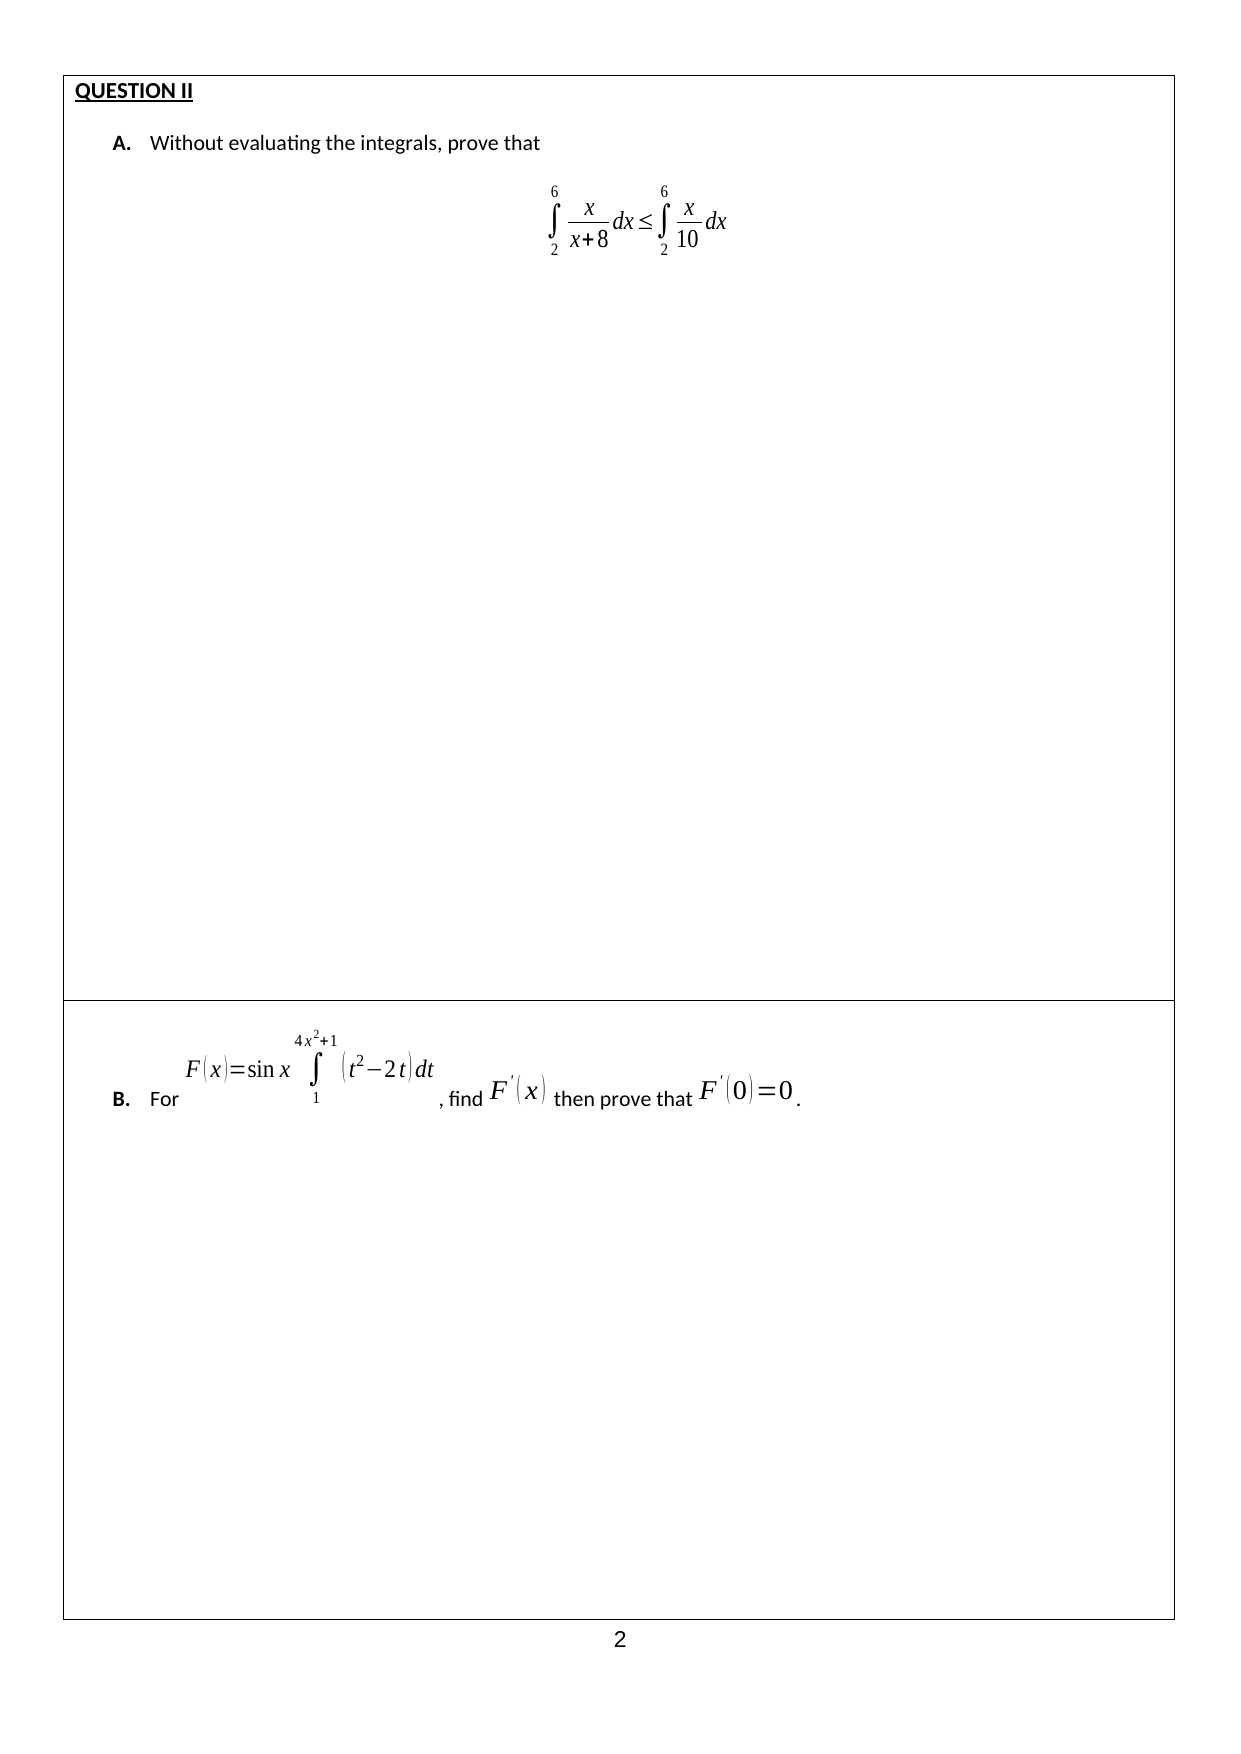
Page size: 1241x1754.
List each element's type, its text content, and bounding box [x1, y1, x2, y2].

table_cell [64, 1001, 1174, 1618]
table_cell QUESTION II Without evaluating the integrals, prove that [64, 76, 1174, 999]
